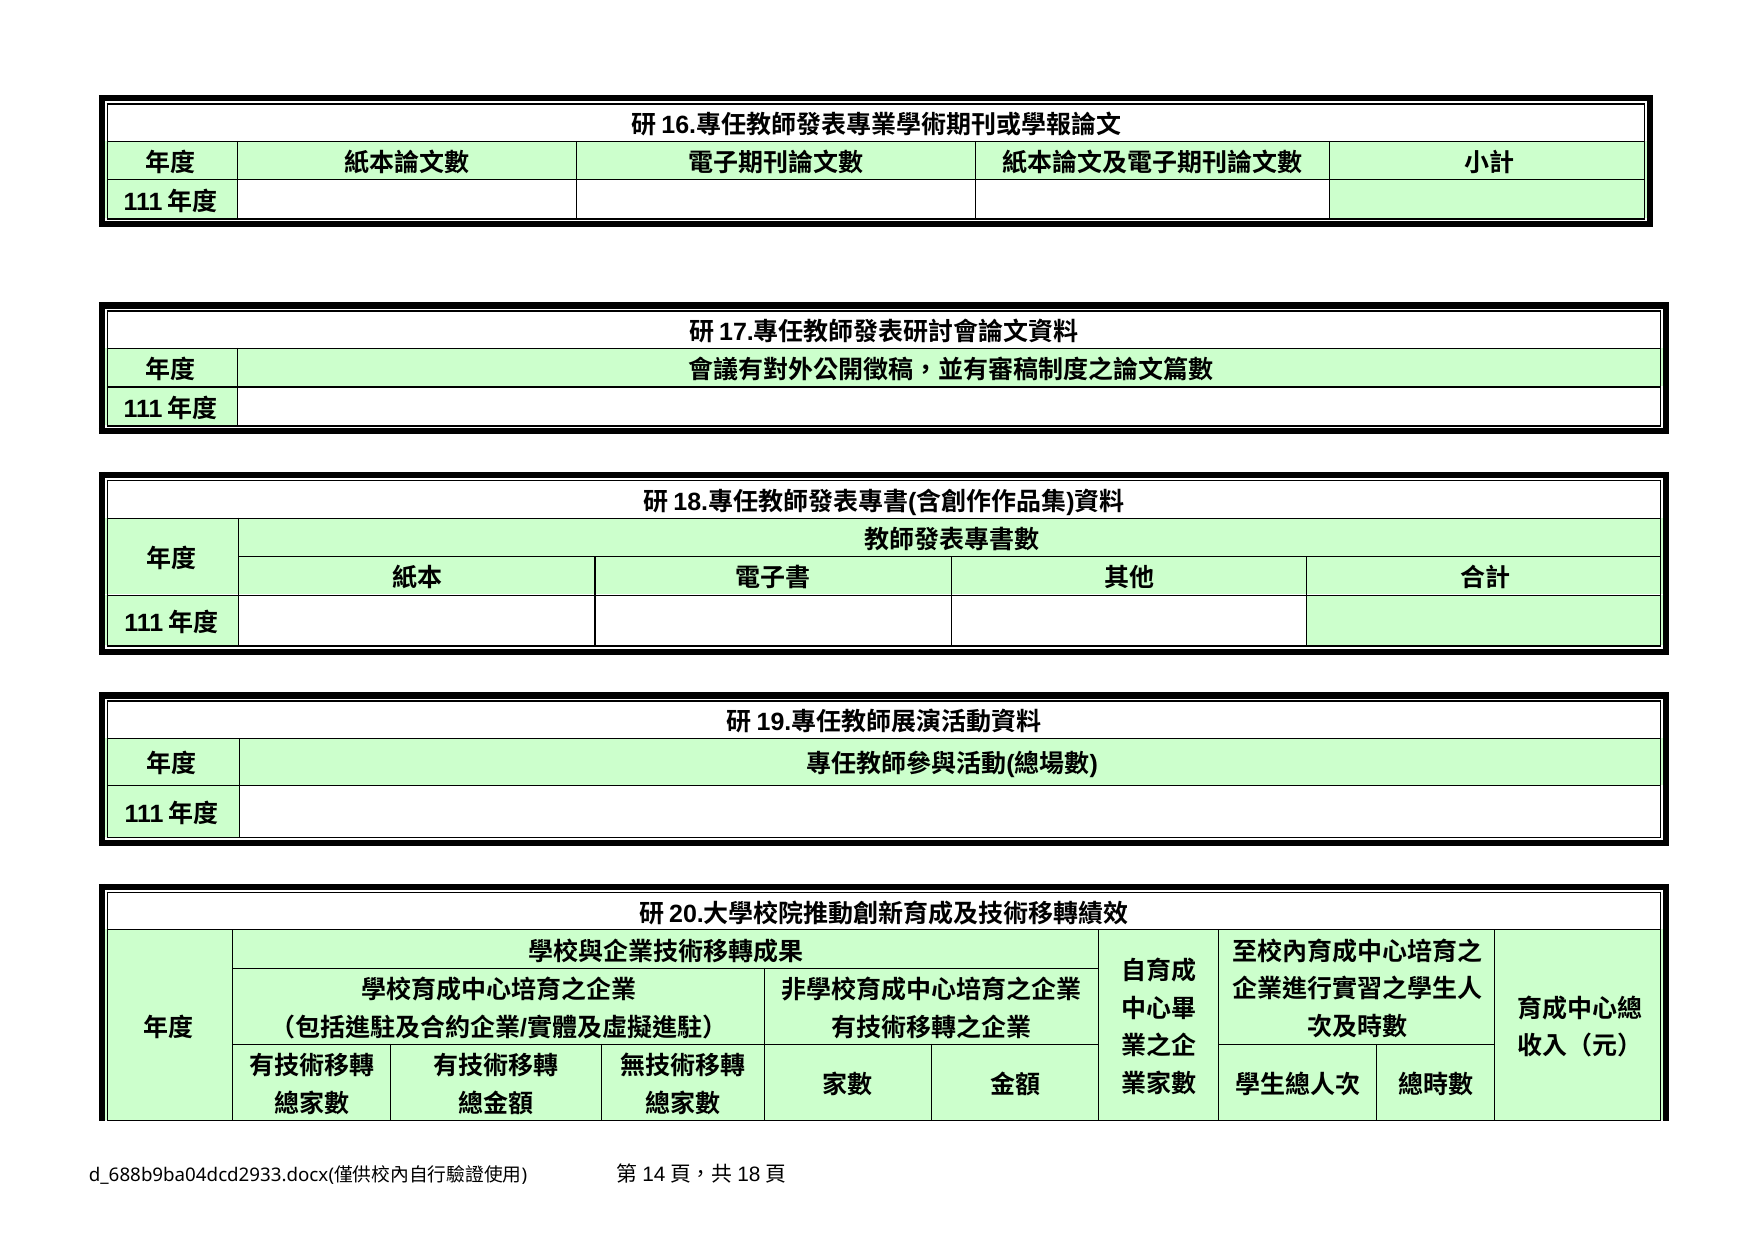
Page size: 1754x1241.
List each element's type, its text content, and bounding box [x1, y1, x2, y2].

table_cell 學校育成中心培育之企業 （包括進駐及合約企業/實體及虛擬進駐） [233, 969, 764, 1044]
table_cell 111年度 [108, 786, 239, 837]
table_cell 會議有對外公開徵稿，並有審稿制度之論文篇數 [238, 349, 1660, 386]
table_cell 電子期刊論文數 [577, 142, 975, 179]
table_cell [596, 596, 951, 645]
table_cell 年度 [108, 349, 237, 386]
table_cell 有技術移轉 總家數 [233, 1045, 390, 1120]
table_cell 總時數 [1377, 1045, 1494, 1120]
table_cell 有技術移轉 總金額 [391, 1045, 601, 1120]
table_cell 年度 [108, 930, 232, 1120]
table_cell 教師發表專書數 [239, 519, 1660, 556]
table_cell [238, 180, 576, 218]
table_cell 111年度 [108, 388, 237, 425]
table_cell 學校與企業技術移轉成果 [233, 930, 1098, 968]
table_cell 電子書 [596, 557, 951, 594]
table_cell 年度 [108, 519, 238, 594]
table_cell 其他 [952, 557, 1306, 594]
table_header 研19.專任教師展演活動資料 [108, 702, 1660, 738]
table_cell 金額 [932, 1045, 1098, 1120]
table_cell [239, 596, 594, 645]
table_cell [976, 180, 1329, 218]
table_cell [1330, 180, 1644, 218]
table_cell 自育成中心畢業之企業家數 [1099, 930, 1218, 1120]
table_cell 紙本 [239, 557, 594, 594]
table_cell 紙本論文數 [238, 142, 576, 179]
table_header 研17.專任教師發表研討會論文資料 [108, 312, 1660, 348]
table_cell [577, 180, 975, 218]
table_cell 111年度 [108, 596, 238, 645]
table_cell [1307, 596, 1660, 645]
table_cell [952, 596, 1306, 645]
table_cell 育成中心總收入（元） [1495, 930, 1660, 1120]
table_cell 非學校育成中心培育之企業有技術移轉之企業 [765, 969, 1098, 1044]
table_cell 紙本論文及電子期刊論文數 [976, 142, 1329, 179]
table_cell [238, 388, 1660, 425]
table_cell 小計 [1330, 142, 1644, 179]
table_cell 111年度 [108, 180, 237, 218]
table_cell 家數 [765, 1045, 931, 1120]
table_cell [240, 786, 1660, 837]
table_header 研20.大學校院推動創新育成及技術移轉績效 [108, 893, 1660, 929]
table_header 研18.專任教師發表專書(含創作作品集)資料 [108, 481, 1660, 517]
table_cell 合計 [1307, 557, 1660, 594]
table_cell 年度 [108, 142, 237, 179]
table_cell 無技術移轉 總家數 [602, 1045, 764, 1120]
table_cell 學生總人次 [1219, 1045, 1376, 1120]
table_cell 至校內育成中心培育之企業進行實習之學生人次及時數 [1219, 930, 1494, 1044]
table_header 研16.專任教師發表專業學術期刊或學報論文 [108, 105, 1644, 141]
table_cell 專任教師參與活動(總場數) [240, 739, 1660, 785]
table_cell 年度 [108, 739, 239, 785]
